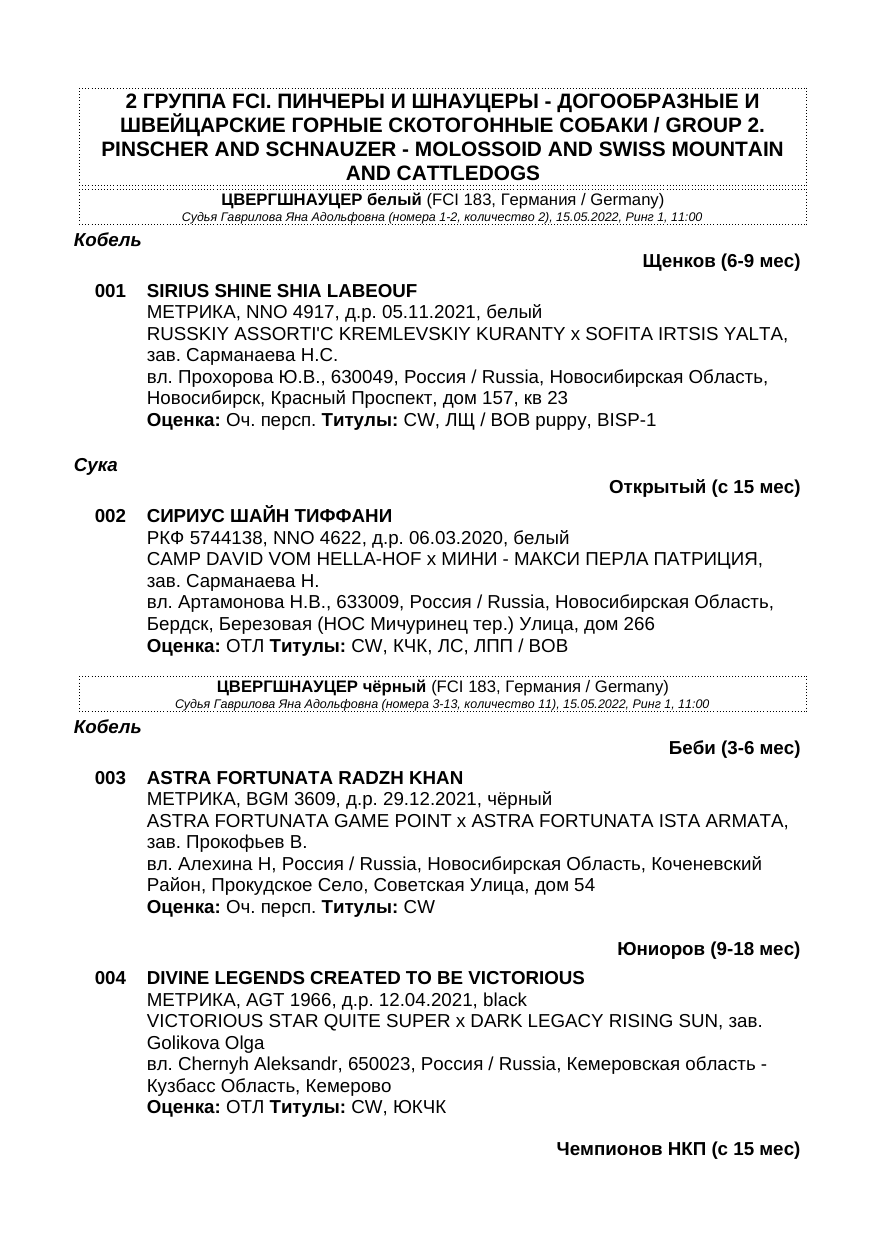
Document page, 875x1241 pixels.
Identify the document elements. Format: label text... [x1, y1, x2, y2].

table_header 003 [79, 766, 141, 917]
table_header СИРИУС ШАЙН ТИФФАНИ РКФ 5744138, NNO 4622, д.р. 06.03.2020, белый CAMP DAVID VOM HELLA-HOF x МИНИ - МАКСИ ПЕРЛА ПАТРИЦИЯ, зав. Сарманаева Н. вл. Артамонова Н.В., 633009, Россия / Russia, Новосибирская Область, Бердск, Березовая (НОС Мичуринец тер.) Улица, дом 266 Оценка: ОТЛ Титулы: CW, КЧК, ЛС, ЛПП / BOB [141, 505, 805, 656]
table_header DIVINE LEGENDS CREATED TO BE VICTORIOUS МЕТРИКА, AGT 1966, д.р. 12.04.2021, black VICTORIOUS STAR QUITE SUPER x DARK LEGACY RISING SUN, зав. Golikova Olga вл. Chernyh Aleksandr, 650023, Россия / Russia, Кемеровская область - Кузбасс Область, Кемерово Оценка: ОТЛ Титулы: CW, ЮКЧК [141, 967, 805, 1118]
table_header ASTRA FORTUNATA RADZH KHAN МЕТРИКА, BGM 3609, д.р. 29.12.2021, чёрный ASTRA FORTUNATA GAME POINT x ASTRA FORTUNATA ISTA ARMATA, зав. Прокофьев В. вл. Алехина Н, Россия / Russia, Новосибирская Область, Коченевский Район, Прокудское Село, Советская Улица, дом 54 Оценка: Оч. персп. Титулы: CW [141, 766, 805, 917]
table_header ЦВЕРГШНАУЦЕР чёрный (FCI 183, Германия / Germany) Судья Гаврилова Яна Адольфовна (номера 3-13, количество 11), 15.05.2022, Ринг 1, 11:00 [80, 676, 806, 711]
text Беби (3-6 мес) [74, 737, 800, 759]
table_header 002 [79, 505, 141, 656]
text Чемпионов НКП (с 15 мес) [74, 1138, 800, 1160]
table_header 001 [79, 279, 141, 430]
text Юниоров (9-18 мес) [74, 938, 800, 959]
text Кобель [74, 716, 800, 737]
text Кобель [74, 228, 800, 250]
table_header 004 [79, 967, 141, 1118]
text Открытый (с 15 мес) [74, 476, 800, 497]
table_header ЦВЕРГШНАУЦЕР белый (FCI 183, Германия / Germany) Судья Гаврилова Яна Адольфовна (номера 1-2, количество 2), 15.05.2022, Ринг 1, 11:00 [80, 189, 806, 224]
text Щенков (6-9 мес) [74, 250, 800, 272]
table_header 2 ГРУППА FCI. ПИНЧЕРЫ И ШНАУЦЕРЫ - ДОГООБРАЗНЫЕ И ШВЕЙЦАРСКИЕ ГОРНЫЕ СКОТОГОННЫЕ СОБАКИ / GROUP 2. PINSCHER AND SCHNAUZER - MOLOSSOID AND SWISS MOUNTAIN AND CATTLEDOGS [80, 88, 806, 185]
table_header SIRIUS SHINE SHIA LABEOUF МЕТРИКА, NNO 4917, д.р. 05.11.2021, белый RUSSKIY ASSORTI'C KREMLEVSKIY KURANTY x SOFITA IRTSIS YALTA, зав. Сарманаева Н.С. вл. Прохорова Ю.В., 630049, Россия / Russia, Новосибирская Область, Новосибирск, Красный Проспект, дом 157, кв 23 Оценка: Оч. персп. Титулы: CW, ЛЩ / BOB puppy, BISP-1 [141, 279, 805, 430]
text Сука [74, 454, 800, 476]
